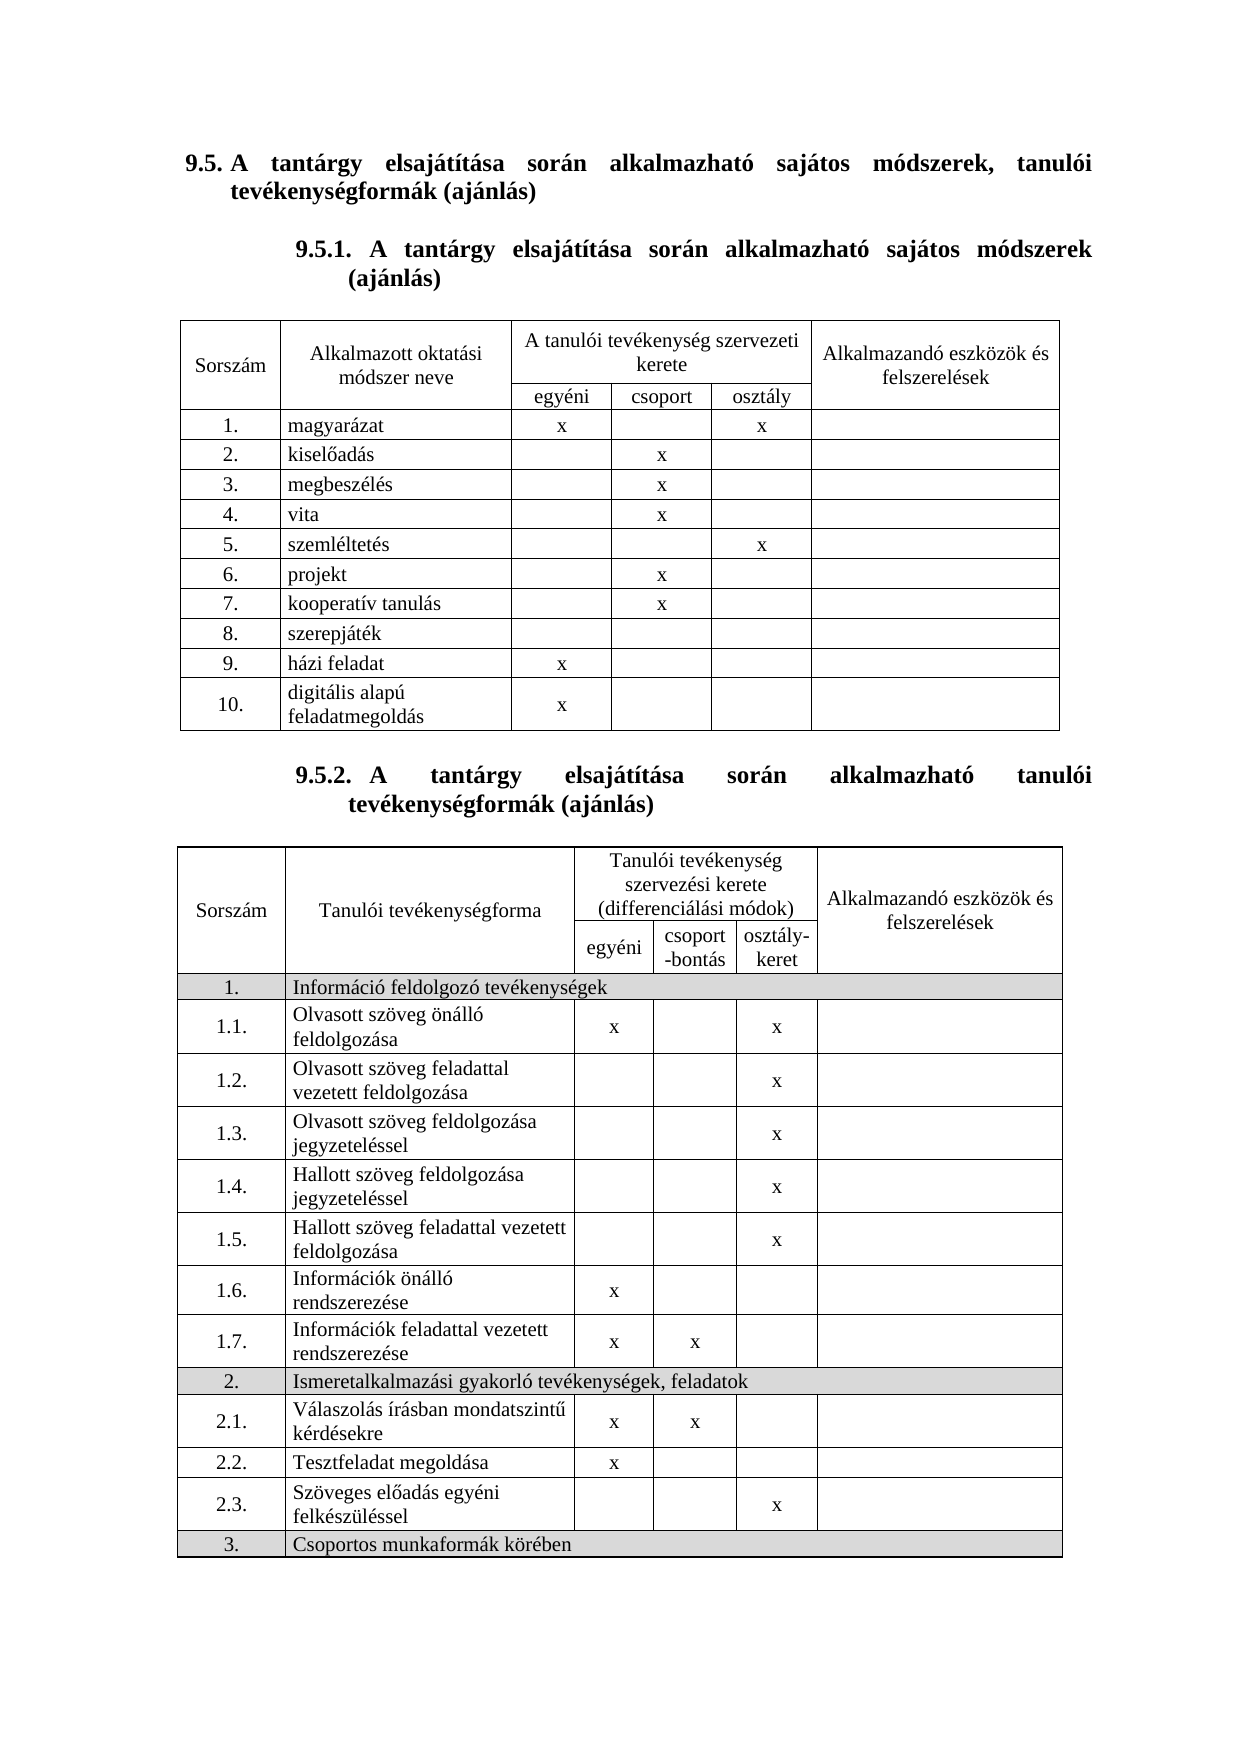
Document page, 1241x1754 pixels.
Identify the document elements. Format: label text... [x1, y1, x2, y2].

list A tantárgy elsajátítása során alkalmazható sajátos módszerek, tanulói tevékenységformák (ajánlás) [185, 148, 1093, 205]
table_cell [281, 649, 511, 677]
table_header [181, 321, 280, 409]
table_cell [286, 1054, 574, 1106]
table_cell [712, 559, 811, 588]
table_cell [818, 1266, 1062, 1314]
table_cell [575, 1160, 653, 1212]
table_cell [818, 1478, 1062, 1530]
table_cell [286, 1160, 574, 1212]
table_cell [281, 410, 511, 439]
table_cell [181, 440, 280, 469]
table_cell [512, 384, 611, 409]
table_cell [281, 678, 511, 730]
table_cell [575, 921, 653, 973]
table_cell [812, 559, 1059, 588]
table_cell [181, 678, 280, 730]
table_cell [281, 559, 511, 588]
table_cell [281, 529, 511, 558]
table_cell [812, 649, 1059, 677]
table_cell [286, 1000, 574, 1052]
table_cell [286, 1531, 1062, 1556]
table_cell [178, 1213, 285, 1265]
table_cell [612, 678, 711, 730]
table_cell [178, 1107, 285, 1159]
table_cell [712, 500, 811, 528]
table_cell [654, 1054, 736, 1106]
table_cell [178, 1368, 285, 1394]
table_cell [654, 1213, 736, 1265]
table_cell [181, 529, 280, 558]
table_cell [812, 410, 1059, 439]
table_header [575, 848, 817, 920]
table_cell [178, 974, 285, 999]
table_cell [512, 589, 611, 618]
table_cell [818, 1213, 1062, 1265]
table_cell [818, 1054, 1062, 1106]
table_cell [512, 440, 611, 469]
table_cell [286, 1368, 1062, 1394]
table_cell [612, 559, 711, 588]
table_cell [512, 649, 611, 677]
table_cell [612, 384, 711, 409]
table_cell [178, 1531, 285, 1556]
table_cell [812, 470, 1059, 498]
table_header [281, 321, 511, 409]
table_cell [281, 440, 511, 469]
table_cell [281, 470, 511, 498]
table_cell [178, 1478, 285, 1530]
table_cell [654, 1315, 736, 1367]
list A tantárgy elsajátítása során alkalmazható sajátos módszerek (ajánlás) [295, 234, 1093, 291]
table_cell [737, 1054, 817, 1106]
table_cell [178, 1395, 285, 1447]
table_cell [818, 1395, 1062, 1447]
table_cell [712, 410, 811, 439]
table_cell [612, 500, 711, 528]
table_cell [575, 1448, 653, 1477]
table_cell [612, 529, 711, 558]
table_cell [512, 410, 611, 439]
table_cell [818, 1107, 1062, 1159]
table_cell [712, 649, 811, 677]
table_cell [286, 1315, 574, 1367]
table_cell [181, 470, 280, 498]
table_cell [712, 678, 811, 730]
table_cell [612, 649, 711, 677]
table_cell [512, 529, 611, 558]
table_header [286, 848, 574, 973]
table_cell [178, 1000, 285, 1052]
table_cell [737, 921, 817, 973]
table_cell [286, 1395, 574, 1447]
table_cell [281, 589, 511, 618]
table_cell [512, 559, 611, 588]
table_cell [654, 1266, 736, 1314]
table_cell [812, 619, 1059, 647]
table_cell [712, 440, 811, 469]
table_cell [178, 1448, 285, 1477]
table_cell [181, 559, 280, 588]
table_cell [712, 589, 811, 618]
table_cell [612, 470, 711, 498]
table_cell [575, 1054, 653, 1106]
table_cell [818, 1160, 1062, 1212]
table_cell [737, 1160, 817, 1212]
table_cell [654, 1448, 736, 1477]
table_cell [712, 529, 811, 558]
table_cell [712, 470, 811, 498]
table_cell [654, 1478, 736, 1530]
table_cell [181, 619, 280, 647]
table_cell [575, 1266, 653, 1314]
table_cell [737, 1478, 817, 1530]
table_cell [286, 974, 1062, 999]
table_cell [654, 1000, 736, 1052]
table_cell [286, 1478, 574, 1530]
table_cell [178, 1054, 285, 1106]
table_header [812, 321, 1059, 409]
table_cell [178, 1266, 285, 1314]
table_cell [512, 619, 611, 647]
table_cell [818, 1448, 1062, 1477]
list A tantárgy elsajátítása során alkalmazható tanulói tevékenységformák (ajánlás) [295, 760, 1093, 818]
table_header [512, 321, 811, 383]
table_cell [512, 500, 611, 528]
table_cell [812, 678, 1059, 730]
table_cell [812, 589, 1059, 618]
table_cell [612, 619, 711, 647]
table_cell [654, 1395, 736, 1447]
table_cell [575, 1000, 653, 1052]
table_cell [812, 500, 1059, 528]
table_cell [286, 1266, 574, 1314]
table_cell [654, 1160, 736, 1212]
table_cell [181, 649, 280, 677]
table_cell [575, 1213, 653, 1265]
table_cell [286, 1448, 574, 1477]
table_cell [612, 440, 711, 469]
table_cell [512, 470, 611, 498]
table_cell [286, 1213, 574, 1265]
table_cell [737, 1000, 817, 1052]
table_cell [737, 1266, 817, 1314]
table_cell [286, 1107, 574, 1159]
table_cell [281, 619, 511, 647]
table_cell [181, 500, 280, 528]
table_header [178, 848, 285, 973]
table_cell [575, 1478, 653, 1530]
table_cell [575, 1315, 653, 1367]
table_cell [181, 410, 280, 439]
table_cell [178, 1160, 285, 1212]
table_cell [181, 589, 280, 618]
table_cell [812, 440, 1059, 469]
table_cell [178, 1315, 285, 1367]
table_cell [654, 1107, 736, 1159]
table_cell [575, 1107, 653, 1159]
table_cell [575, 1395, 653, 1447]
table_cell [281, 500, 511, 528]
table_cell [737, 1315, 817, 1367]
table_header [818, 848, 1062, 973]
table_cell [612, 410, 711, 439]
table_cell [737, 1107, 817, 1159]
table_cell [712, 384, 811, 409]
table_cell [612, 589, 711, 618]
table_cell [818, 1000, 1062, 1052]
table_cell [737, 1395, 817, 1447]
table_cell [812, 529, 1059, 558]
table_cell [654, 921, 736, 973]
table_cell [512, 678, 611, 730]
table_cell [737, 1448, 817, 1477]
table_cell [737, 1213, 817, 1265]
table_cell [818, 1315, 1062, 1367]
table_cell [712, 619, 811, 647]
